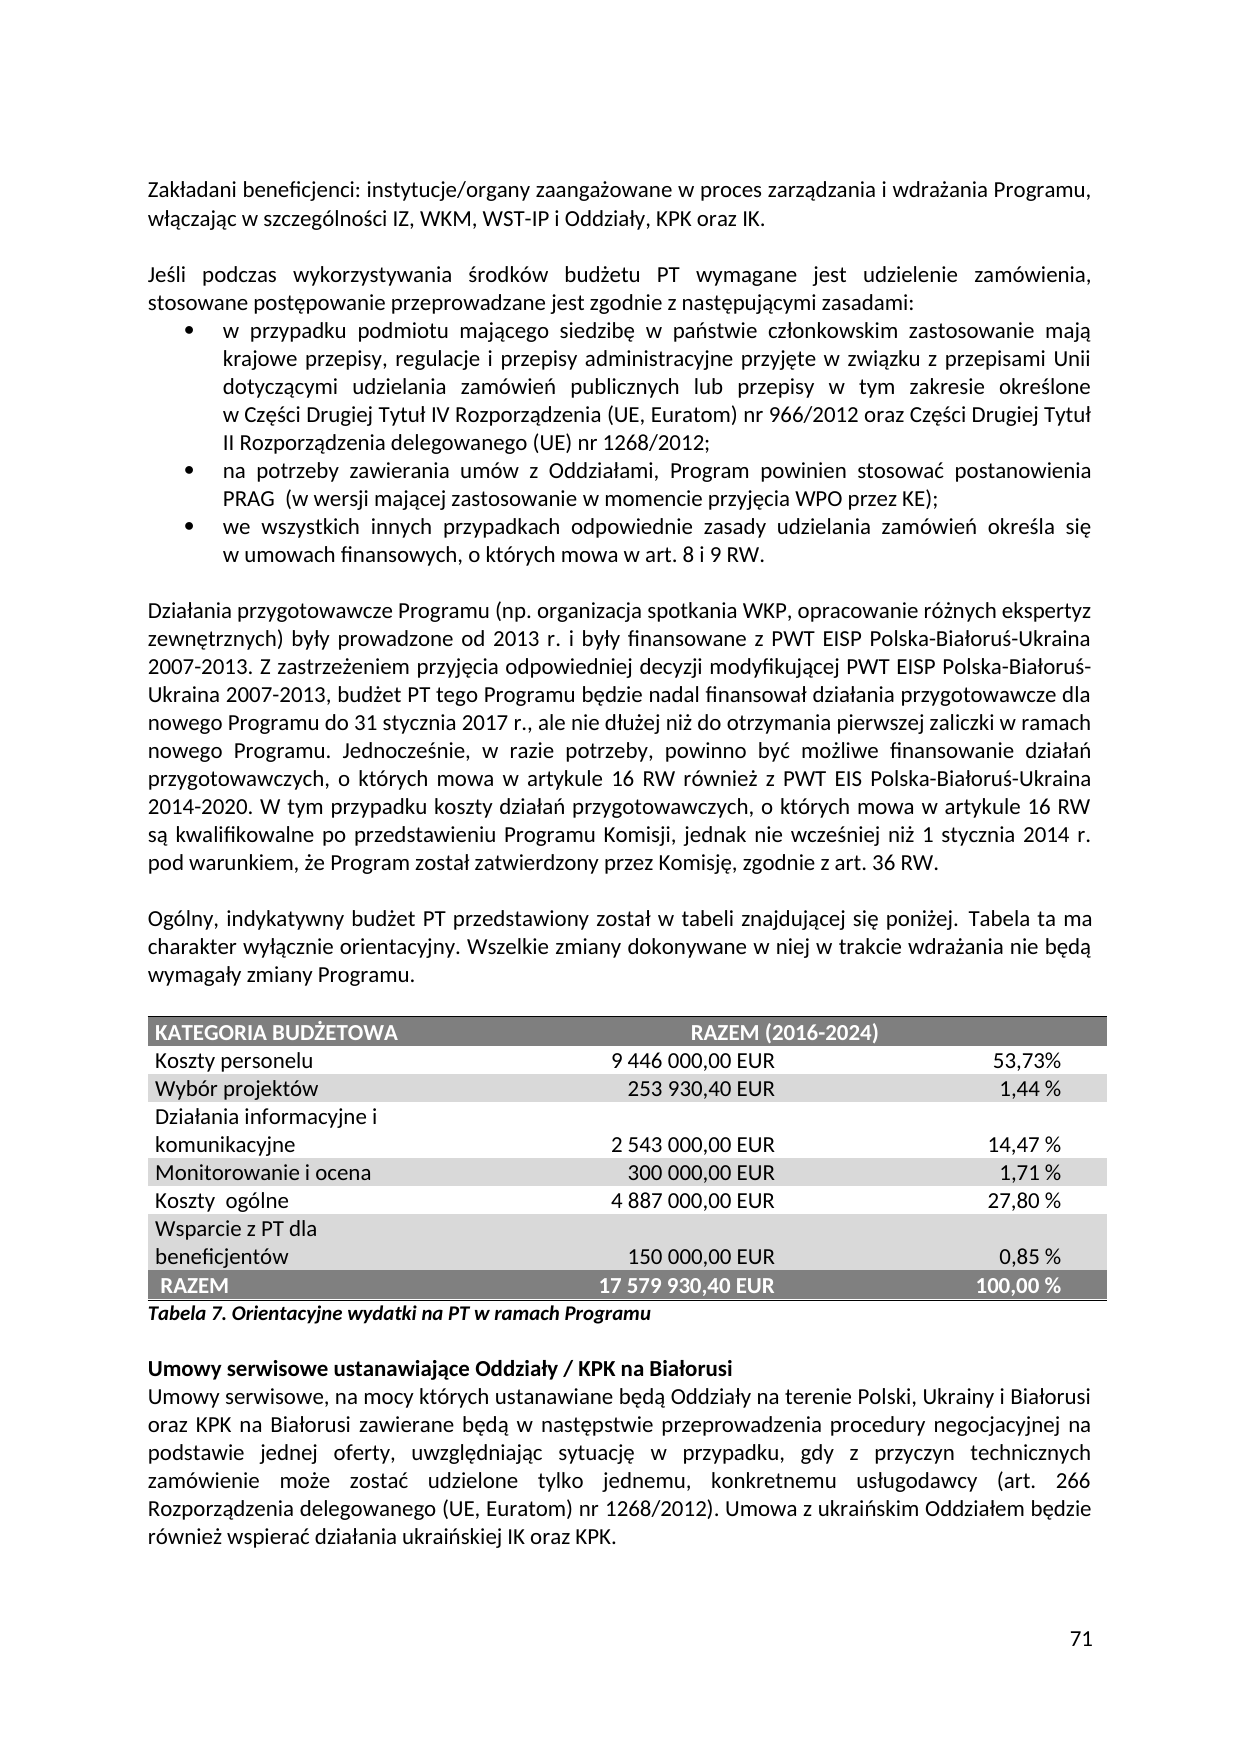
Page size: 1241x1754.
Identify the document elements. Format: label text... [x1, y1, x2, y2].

table_cell 14,47 % [818, 1102, 1107, 1158]
table_cell 300 000,00 EUR [463, 1158, 818, 1186]
text Działania przygotowawcze Programu (np. organizacja spotkania WKP, opracowanie różnych ekspertyz zewnętrznych) były prowadzone od 2013 r. i były finansowane z PWT EISP Polska-Białoruś-Ukraina 2007-2013. Z zastrzeżeniem przyjęcia odpowiedniej decyzji modyfikującej PWT EISP Polska-Białoruś-Ukraina 2007-2013, budżet PT tego Programu będzie nadal finansował działania przygotowawcze dla nowego Programu do 31 stycznia 2017 r., ale nie dłużej niż do otrzymania pierwszej zaliczki w ramach nowego Programu. Jednocześnie, w razie potrzeby, powinno być możliwe finansowanie działań przygotowawczych, o których mowa w artykule 16 RW również z PWT EIS Polska-Białoruś-Ukraina 2014-2020. W tym przypadku koszty działań przygotowawczych, o których mowa w artykule 16 RW są kwalifikowalne po przedstawieniu Programu Komisji, jednak nie wcześniej niż 1 stycznia 2014 r. pod warunkiem, że Program został zatwierdzony przez Komisję, zgodnie z art. 36 RW. [148, 596, 1093, 876]
table_cell 150 000,00 EUR [463, 1214, 818, 1270]
text Ogólny, indykatywny budżet PT przedstawiony został w tabeli znajdującej się poniżej. Tabela ta ma charakter wyłącznie orientacyjny. Wszelkie zmiany dokonywane w niej w trakcie wdrażania nie będą wymagały zmiany Programu. [148, 904, 1093, 988]
table_cell 1,71 % [818, 1158, 1107, 1186]
table_cell 100,00 % [818, 1270, 1107, 1299]
text Umowy serwisowe, na mocy których ustanawiane będą Oddziały na terenie Polski, Ukrainy i Białorusi oraz KPK na Białorusi zawierane będą w następstwie przeprowadzenia procedury negocjacyjnej na podstawie jednej oferty, uwzględniając sytuację w przypadku, gdy z przyczyn technicznych zamówienie może zostać udzielone tylko jednemu, konkretnemu usługodawcy (art. 266 Rozporządzenia delegowanego (UE, Euratom) nr 1268/2012). Umowa z ukraińskim Oddziałem będzie również wspierać działania ukraińskiej IK oraz KPK. [148, 1382, 1093, 1550]
table_header RAZEM (2016-2024) [463, 1017, 1107, 1046]
text Tabela 7. Orientacyjne wydatki na PT w ramach Programu [148, 1301, 1093, 1326]
table_header KATEGORIA BUDŻETOWA [148, 1017, 463, 1046]
text Zakładani beneficjenci: instytucje/organy zaangażowane w proces zarządzania i wdrażania Programu, włączając w szczególności IZ, WKM, WST-IP i Oddziały, KPK oraz IK. [148, 176, 1093, 232]
table_cell 0,85 % [818, 1214, 1107, 1270]
table_cell 27,80 % [818, 1186, 1107, 1214]
list we wszystkich innych przypadkach odpowiednie zasady udzielania zamówień określa się w umowach finansowych, o których mowa w art. 8 i 9 RW. [185, 512, 1093, 568]
table_cell 53,73% [818, 1046, 1107, 1074]
table_cell Działania informacyjne i komunikacyjne [148, 1102, 463, 1158]
table_cell 2 543 000,00 EUR [463, 1102, 818, 1158]
list w przypadku podmiotu mającego siedzibę w państwie członkowskim zastosowanie mają krajowe przepisy, regulacje i przepisy administracyjne przyjęte w związku z przepisami Unii dotyczącymi udzielania zamówień publicznych lub przepisy w tym zakresie określone w Części Drugiej Tytuł IV Rozporządzenia (UE, Euratom) nr 966/2012 oraz Części Drugiej Tytuł II Rozporządzenia delegowanego (UE) nr 1268/2012; [185, 316, 1093, 456]
table_cell Wsparcie z PT dla beneficjentów [148, 1214, 463, 1270]
table_cell Koszty ogólne [148, 1186, 463, 1214]
table_cell 253 930,40 EUR [463, 1074, 818, 1102]
table_cell 1,44 % [818, 1074, 1107, 1102]
text Umowy serwisowe ustanawiające Oddziały / KPK na Białorusi [148, 1354, 1093, 1382]
list na potrzeby zawierania umów z Oddziałami, Program powinien stosować postanowienia PRAG (w wersji mającej zastosowanie w momencie przyjęcia WPO przez KE); [185, 456, 1093, 512]
table_cell Koszty personelu [148, 1046, 463, 1074]
table_cell 17 579 930,40 EUR [463, 1270, 818, 1299]
table_cell 4 887 000,00 EUR [463, 1186, 818, 1214]
table_cell Monitorowanie i ocena [148, 1158, 463, 1186]
table_cell Wybór projektów [148, 1074, 463, 1102]
text Jeśli podczas wykorzystywania środków budżetu PT wymagane jest udzielenie zamówienia, stosowane postępowanie przeprowadzane jest zgodnie z następującymi zasadami: [148, 260, 1093, 316]
table_cell RAZEM [148, 1270, 463, 1299]
table_cell 9 446 000,00 EUR [463, 1046, 818, 1074]
